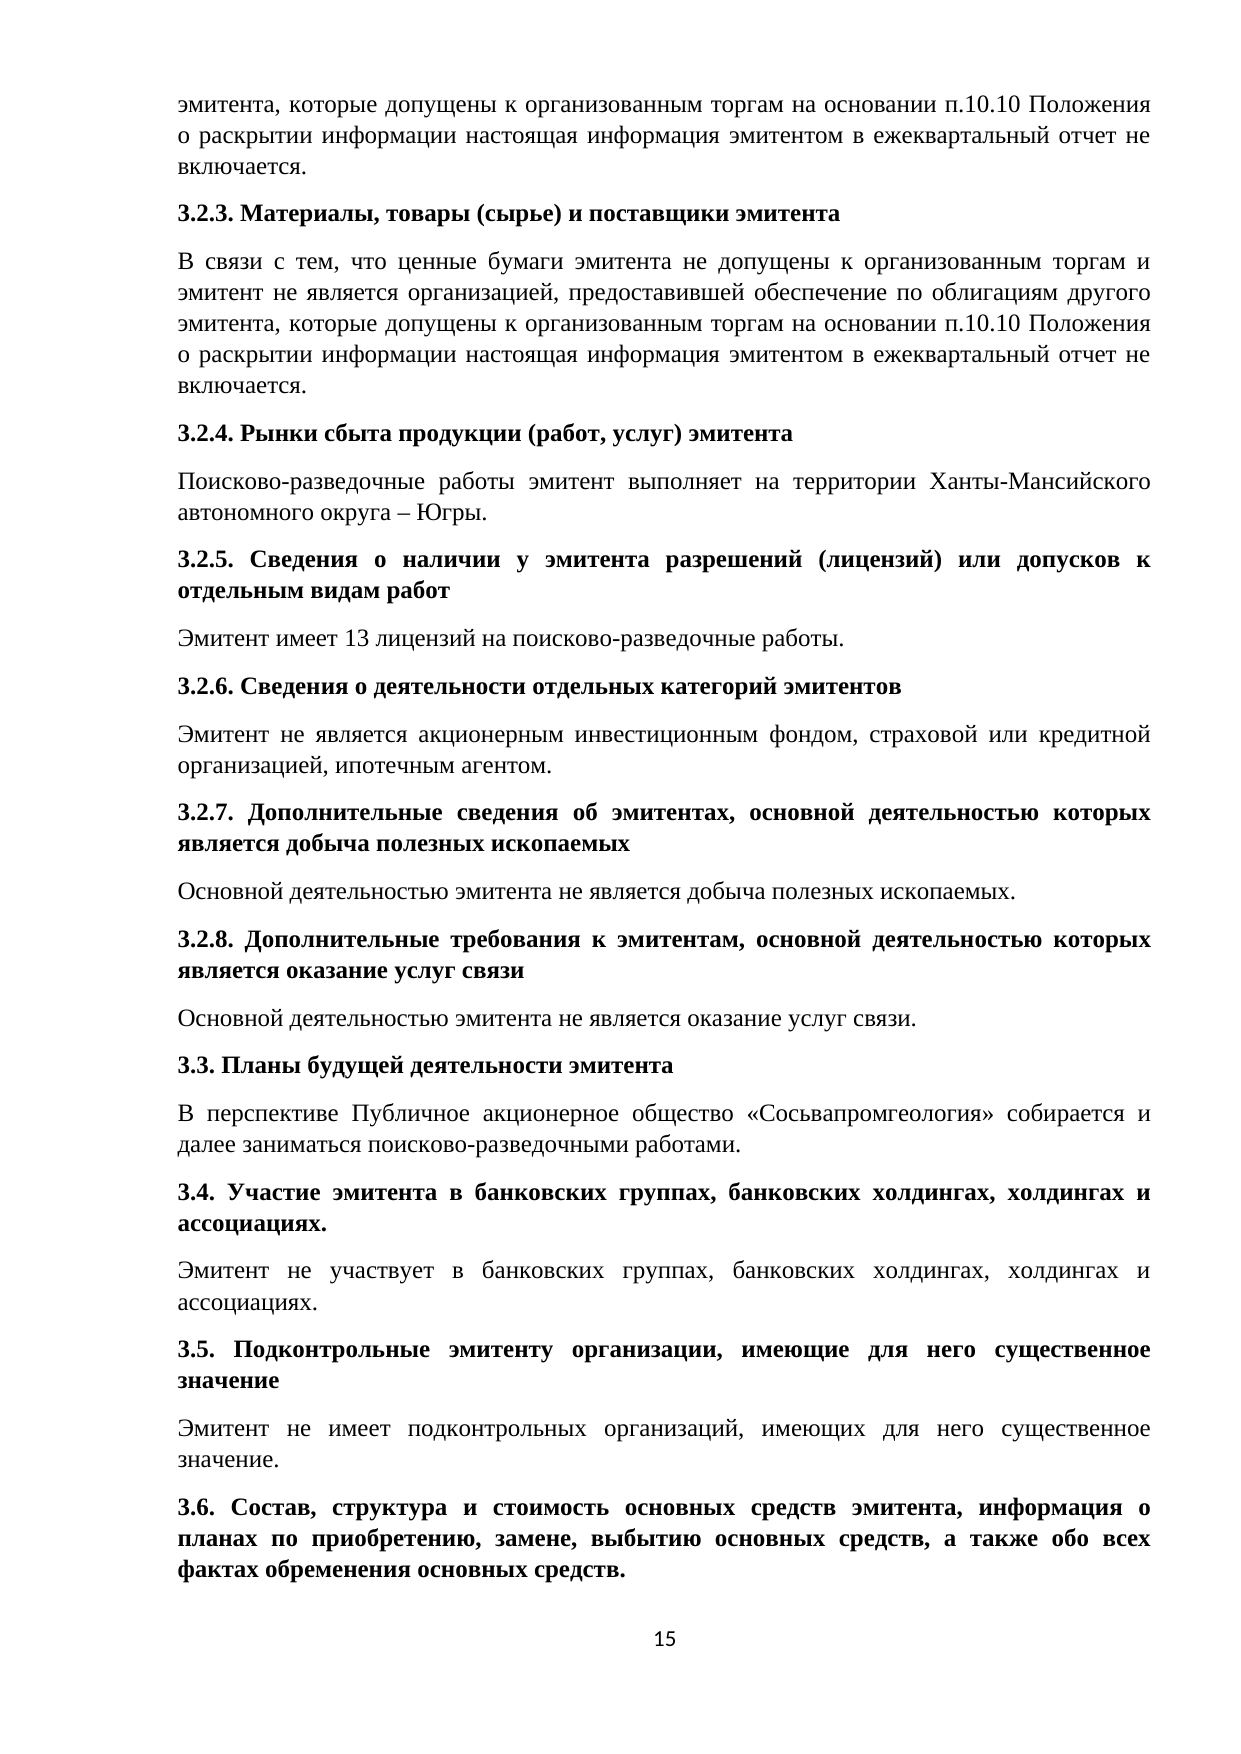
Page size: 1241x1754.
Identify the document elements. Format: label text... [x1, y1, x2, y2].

text Основной деятельностью эмитента не является добыча полезных ископаемых. [177, 876, 1152, 905]
text 3.2.7. Дополнительные сведения об эмитентах, основной деятельностью которых является добыча полезных ископаемых [177, 797, 1152, 857]
text 3.2.4. Рынки сбыта продукции (работ, услуг) эмитента [177, 418, 1152, 447]
text Эмитент имеет 13 лицензий на поисково-разведочные работы. [177, 623, 1152, 652]
text Эмитент не является акционерным инвестиционным фондом, страховой или кредитной организацией, ипотечным агентом. [177, 719, 1152, 778]
text Эмитент не имеет подконтрольных организаций, имеющих для него существенное значение. [177, 1413, 1152, 1473]
text 3.6. Состав, структура и стоимость основных средств эмитента, информация о планах по приобретению, замене, выбытию основных средств, а также обо всех фактах обременения основных средств. [177, 1492, 1152, 1583]
text 3.2.8. Дополнительные требования к эмитентам, основной деятельностью которых является оказание услуг связи [177, 924, 1152, 984]
text 3.2.6. Сведения о деятельности отдельных категорий эмитентов [177, 671, 1152, 700]
text 3.4. Участие эмитента в банковских группах, банковских холдингах, холдингах и ассоциациях. [177, 1177, 1152, 1237]
text 3.5. Подконтрольные эмитенту организации, имеющие для него существенное значение [177, 1334, 1152, 1394]
text Эмитент не участвует в банковских группах, банковских холдингах, холдингах и ассоциациях. [177, 1256, 1152, 1315]
text 3.3. Планы будущей деятельности эмитента [177, 1050, 1152, 1079]
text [177, 89, 1152, 179]
text 3.2.5. Сведения о наличии у эмитента разрешений (лицензий) или допусков к отдельным видам работ [177, 544, 1152, 604]
text Поисково-разведочные работы эмитент выполняет на территории Ханты-Мансийского автономного округа – Югры. [177, 466, 1152, 526]
text 3.2.3. Материалы, товары (сырье) и поставщики эмитента [177, 198, 1152, 227]
text Основной деятельностью эмитента не является оказание услуг связи. [177, 1003, 1152, 1031]
text В перспективе Публичное акционерное общество «Сосьвапромгеология» собирается и далее заниматься поисково-разведочными работами. [177, 1098, 1152, 1158]
